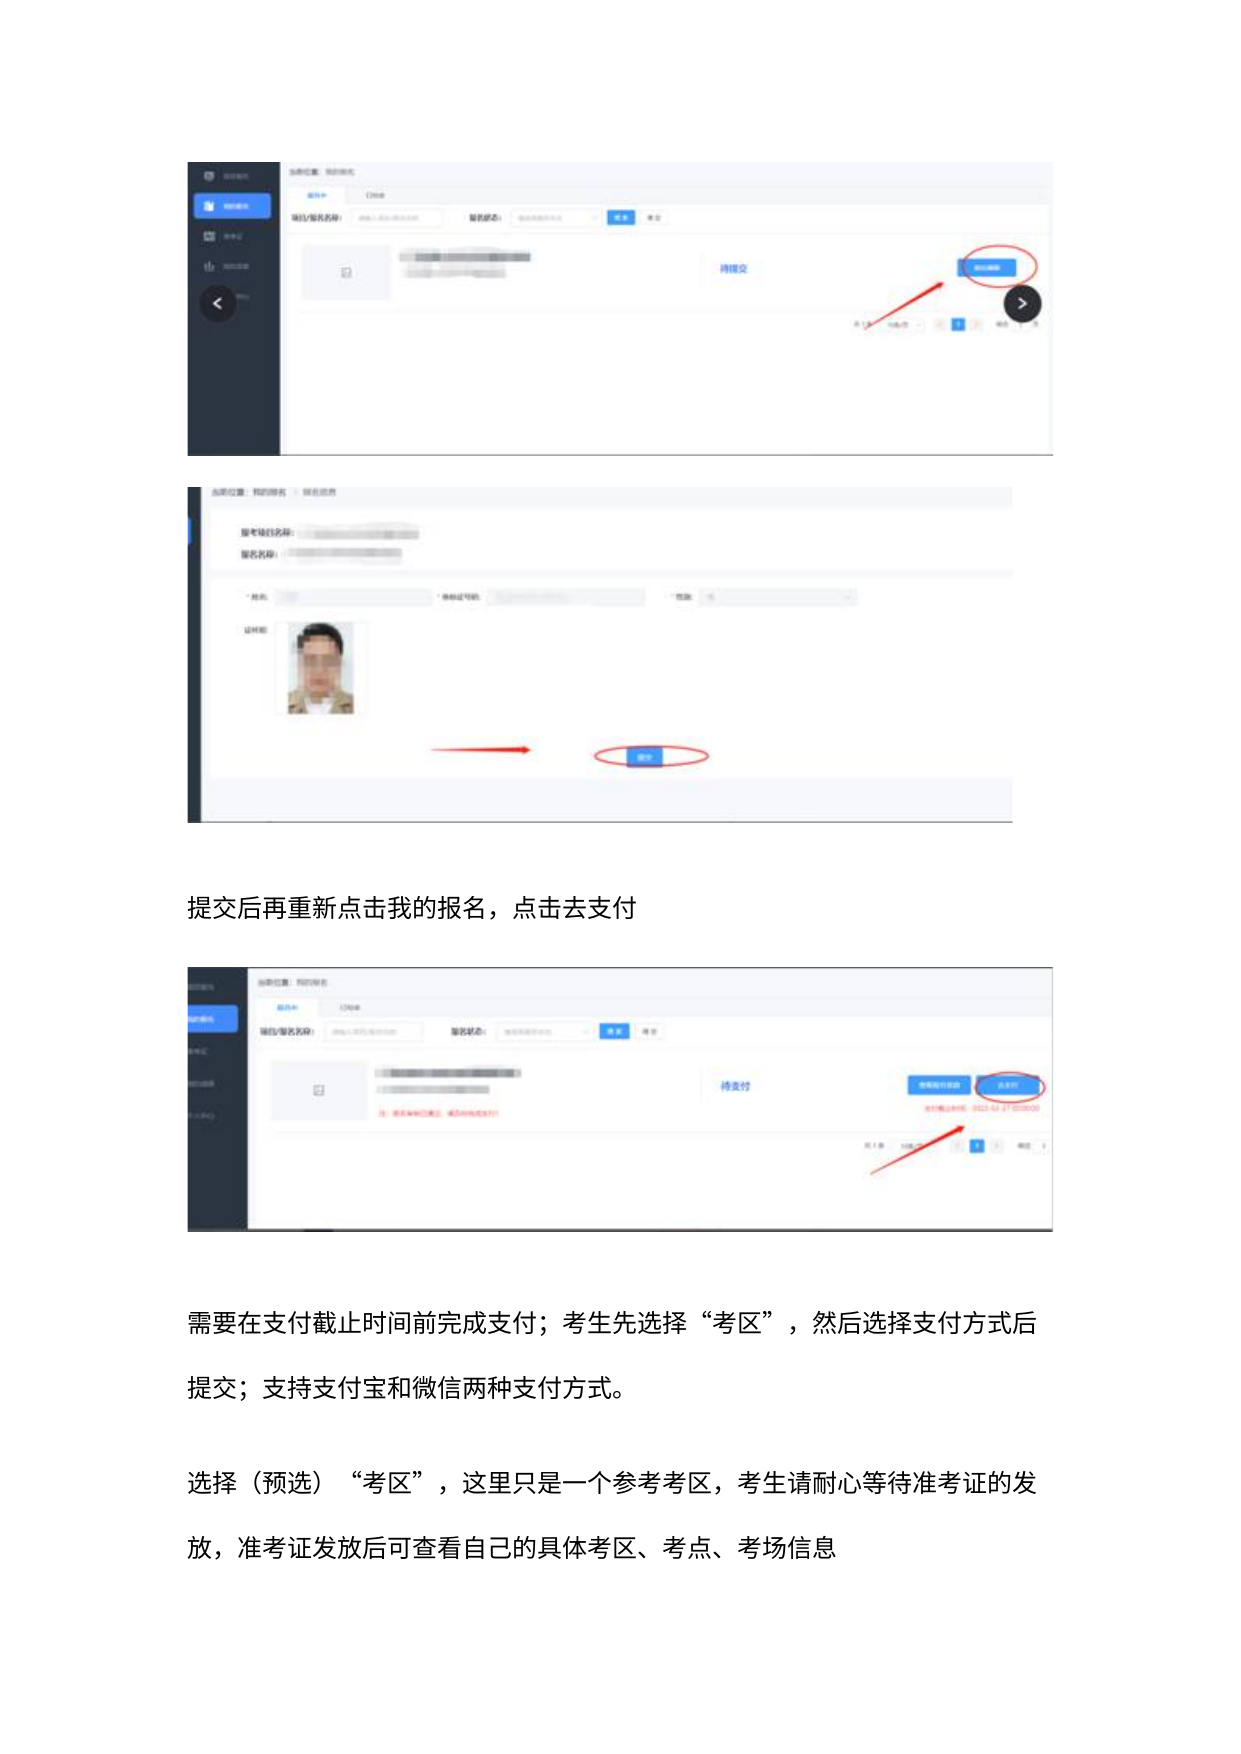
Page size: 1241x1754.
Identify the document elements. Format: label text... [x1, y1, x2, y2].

picture [187, 487, 1013, 823]
text 需要在支付截止时间前完成支付；考生先选择“考区”，然后选择支付方式后 提交；支持支付宝和微信两种支付方式。 [187, 1289, 1053, 1419]
picture [187, 162, 1054, 456]
picture [187, 967, 1054, 1232]
text 选择（预选）“考区”，这里只是一个参考考区，考生请耐心等待准考证的发 放，准考证发放后可查看自己的具体考区、考点、考场信息 [187, 1449, 1053, 1579]
text 提交后再重新点击我的报名，点击去支付 [187, 874, 1053, 939]
